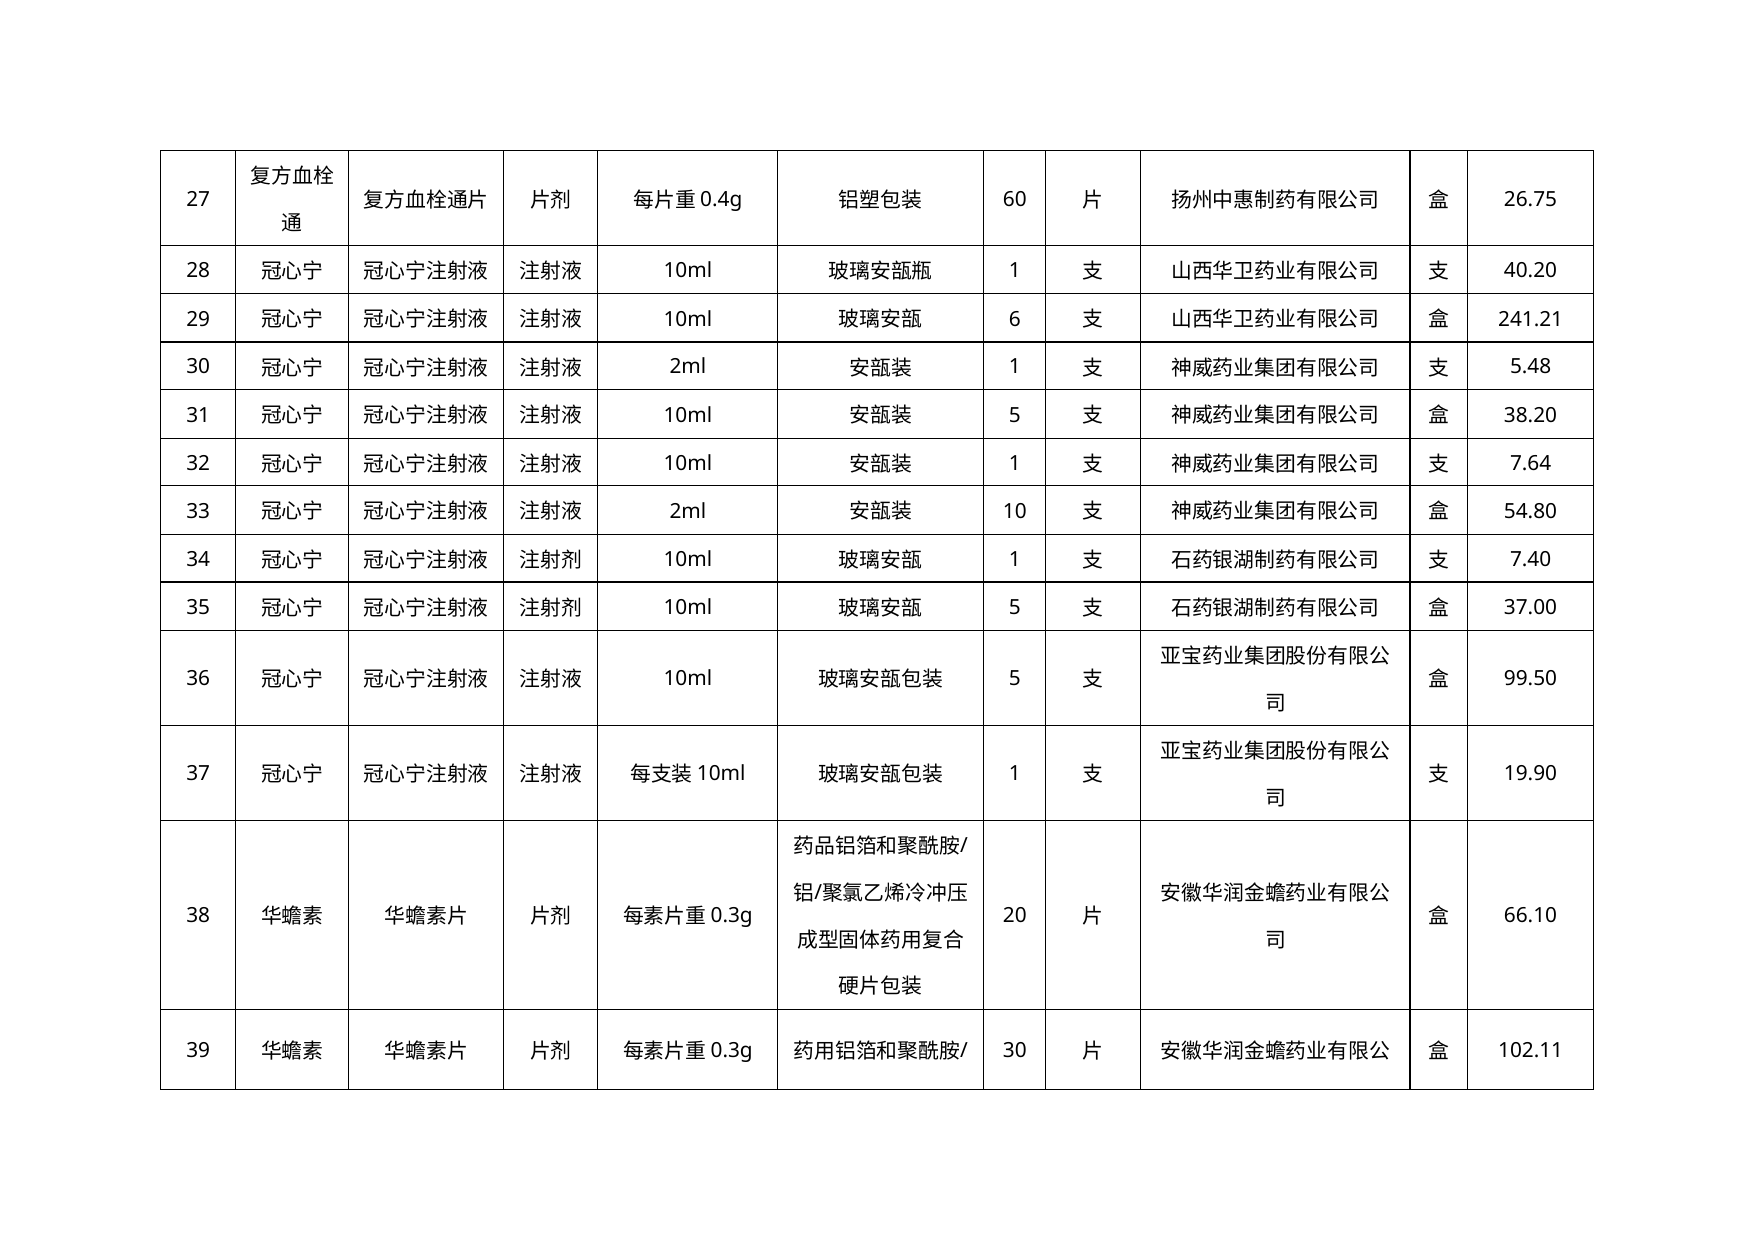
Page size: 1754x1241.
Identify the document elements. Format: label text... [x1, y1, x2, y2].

table_cell 注射剂 [504, 535, 597, 581]
table_cell 冠心宁注射液 [349, 583, 503, 629]
table_cell 片剂 [504, 1010, 597, 1089]
table_cell 神威药业集团有限公司 [1141, 439, 1409, 485]
table_cell 66.10 [1468, 821, 1593, 1008]
table_cell 亚宝药业集团股份有限公司 [1141, 726, 1409, 819]
table_cell 31 [161, 390, 235, 437]
table_cell 10ml [598, 631, 777, 724]
table_cell 102.11 [1468, 1010, 1593, 1089]
table_cell 盒 [1411, 821, 1467, 1008]
table_cell 盒 [1411, 583, 1467, 629]
table_cell 亚宝药业集团股份有限公司 [1141, 631, 1409, 724]
table_cell 10ml [598, 535, 777, 581]
table_cell 支 [1411, 343, 1467, 389]
table_cell 玻璃安瓿 [778, 294, 983, 341]
table_cell 35 [161, 583, 235, 629]
table_cell 支 [1046, 726, 1140, 819]
table_cell 60 [984, 151, 1045, 245]
table_cell 冠心宁注射液 [349, 390, 503, 437]
table_cell 片 [1046, 151, 1140, 245]
table_cell 每素片重0.3g [598, 821, 777, 1008]
table_cell 7.64 [1468, 439, 1593, 485]
table_cell 冠心宁注射液 [349, 343, 503, 389]
table_cell 39 [161, 1010, 235, 1089]
table_cell 99.50 [1468, 631, 1593, 724]
table_cell 神威药业集团有限公司 [1141, 390, 1409, 437]
table_cell 安瓿装 [778, 439, 983, 485]
table_cell 支 [1046, 486, 1140, 533]
table_cell 支 [1411, 726, 1467, 819]
table_cell 药品铝箔和聚酰胺/铝/聚氯乙烯冷冲压成型固体药用复合硬片包装 [778, 821, 983, 1008]
table_cell 盒 [1411, 294, 1467, 341]
table_cell 54.80 [1468, 486, 1593, 533]
table_cell 注射液 [504, 439, 597, 485]
table_cell 28 [161, 246, 235, 293]
table_cell 每片重0.4g [598, 151, 777, 245]
table_cell 10ml [598, 294, 777, 341]
table_cell 支 [1046, 535, 1140, 581]
table_cell 1 [984, 439, 1045, 485]
table_cell 38 [161, 821, 235, 1008]
table_cell 37.00 [1468, 583, 1593, 629]
table_cell 复方血栓通片 [349, 151, 503, 245]
table_cell 注射液 [504, 726, 597, 819]
table_cell 支 [1411, 439, 1467, 485]
table_cell 片剂 [504, 151, 597, 245]
table_cell 华蟾素片 [349, 821, 503, 1008]
table_cell 片 [1046, 1010, 1140, 1089]
table_cell 山西华卫药业有限公司 [1141, 294, 1409, 341]
table_cell 石药银湖制药有限公司 [1141, 535, 1409, 581]
table_cell 盒 [1411, 390, 1467, 437]
table_cell 冠心宁 [236, 439, 348, 485]
table_cell 玻璃安瓿包装 [778, 726, 983, 819]
table_cell 27 [161, 151, 235, 245]
table_cell 30 [984, 1010, 1045, 1089]
table_cell 玻璃安瓿 [778, 583, 983, 629]
table_cell 山西华卫药业有限公司 [1141, 246, 1409, 293]
table_cell 盒 [1411, 1010, 1467, 1089]
table_cell 10ml [598, 583, 777, 629]
table_cell 注射液 [504, 631, 597, 724]
table_cell 玻璃安瓿 [778, 535, 983, 581]
table_cell 1 [984, 535, 1045, 581]
table_cell 每支装10ml [598, 726, 777, 819]
table_cell 冠心宁 [236, 726, 348, 819]
table_cell 2ml [598, 343, 777, 389]
table_cell 26.75 [1468, 151, 1593, 245]
table_cell 注射液 [504, 486, 597, 533]
table_cell 冠心宁 [236, 486, 348, 533]
table_cell 安瓿装 [778, 486, 983, 533]
table_cell 冠心宁 [236, 294, 348, 341]
table_cell 片 [1046, 821, 1140, 1008]
table_cell 神威药业集团有限公司 [1141, 486, 1409, 533]
table_cell 冠心宁 [236, 535, 348, 581]
table_cell 34 [161, 535, 235, 581]
table_cell 5 [984, 583, 1045, 629]
table_cell 10ml [598, 439, 777, 485]
table_cell 冠心宁 [236, 631, 348, 724]
table_cell 5 [984, 631, 1045, 724]
table_cell 注射液 [504, 390, 597, 437]
table_cell 冠心宁注射液 [349, 726, 503, 819]
table_cell 5.48 [1468, 343, 1593, 389]
table_cell 支 [1046, 390, 1140, 437]
table_cell 片剂 [504, 821, 597, 1008]
table_cell 盒 [1411, 486, 1467, 533]
table_cell 6 [984, 294, 1045, 341]
table_cell 36 [161, 631, 235, 724]
table_cell 安瓿装 [778, 390, 983, 437]
table_cell 支 [1411, 246, 1467, 293]
table_cell 冠心宁 [236, 583, 348, 629]
table_cell 1 [984, 246, 1045, 293]
table_cell 冠心宁注射液 [349, 294, 503, 341]
table_cell 241.21 [1468, 294, 1593, 341]
table_cell 33 [161, 486, 235, 533]
table_cell 安徽华润金蟾药业有限公司 [1141, 1010, 1409, 1089]
table_cell 冠心宁注射液 [349, 631, 503, 724]
table_cell 冠心宁 [236, 246, 348, 293]
table_cell 复方血栓通 [236, 151, 348, 245]
table_cell 7.40 [1468, 535, 1593, 581]
table_cell 19.90 [1468, 726, 1593, 819]
table_cell 支 [1046, 439, 1140, 485]
table_cell 10ml [598, 390, 777, 437]
table_cell 华蟾素 [236, 821, 348, 1008]
table_cell 冠心宁注射液 [349, 439, 503, 485]
table_cell 1 [984, 343, 1045, 389]
table_cell 安徽华润金蟾药业有限公司 [1141, 821, 1409, 1008]
table_cell 20 [984, 821, 1045, 1008]
table_cell 支 [1046, 246, 1140, 293]
table_cell 盒 [1411, 151, 1467, 245]
table_cell 1 [984, 726, 1045, 819]
table_cell 注射液 [504, 294, 597, 341]
table_cell 每素片重0.3g [598, 1010, 777, 1089]
table_cell 冠心宁注射液 [349, 535, 503, 581]
table_cell 30 [161, 343, 235, 389]
table_cell 40.20 [1468, 246, 1593, 293]
table_cell 石药银湖制药有限公司 [1141, 583, 1409, 629]
table_cell 注射剂 [504, 583, 597, 629]
table_cell 冠心宁 [236, 390, 348, 437]
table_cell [778, 1010, 983, 1089]
table_cell 支 [1411, 535, 1467, 581]
table_cell 注射液 [504, 246, 597, 293]
table_cell 支 [1046, 294, 1140, 341]
table_cell 华蟾素 [236, 1010, 348, 1089]
table_cell 37 [161, 726, 235, 819]
table_cell 32 [161, 439, 235, 485]
table_cell 支 [1046, 631, 1140, 724]
table_cell 注射液 [504, 343, 597, 389]
table_cell 10 [984, 486, 1045, 533]
table_cell 5 [984, 390, 1045, 437]
table_cell 冠心宁注射液 [349, 486, 503, 533]
table_cell 2ml [598, 486, 777, 533]
table_cell 安瓿装 [778, 343, 983, 389]
table_cell 支 [1046, 343, 1140, 389]
table_cell 玻璃安瓿包装 [778, 631, 983, 724]
table_cell 冠心宁 [236, 343, 348, 389]
table_cell 玻璃安瓿瓶 [778, 246, 983, 293]
table_cell 华蟾素片 [349, 1010, 503, 1089]
table_cell 29 [161, 294, 235, 341]
table_cell 支 [1046, 583, 1140, 629]
table_cell 神威药业集团有限公司 [1141, 343, 1409, 389]
table_cell 盒 [1411, 631, 1467, 724]
table_cell 10ml [598, 246, 777, 293]
table_cell 扬州中惠制药有限公司 [1141, 151, 1409, 245]
table_cell 冠心宁注射液 [349, 246, 503, 293]
table_cell 铝塑包装 [778, 151, 983, 245]
table_cell 38.20 [1468, 390, 1593, 437]
